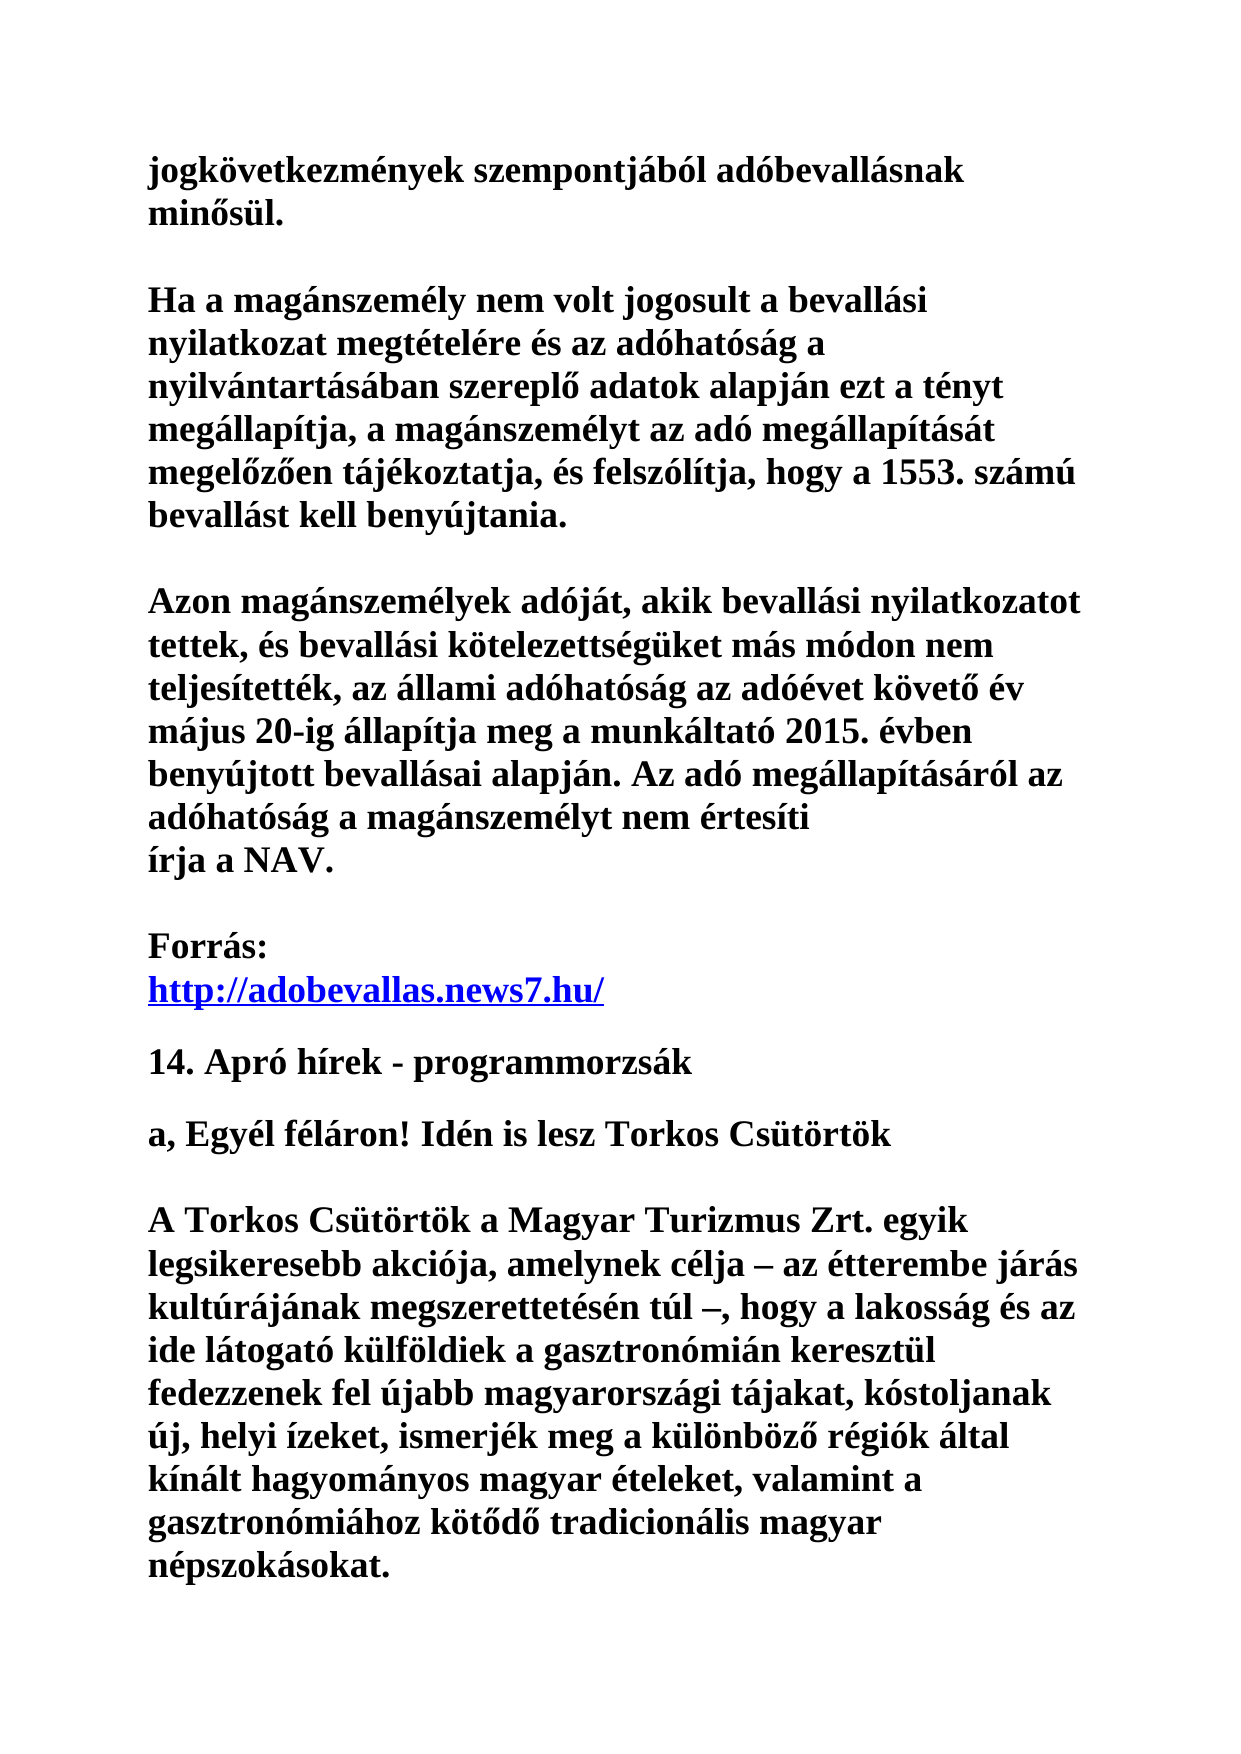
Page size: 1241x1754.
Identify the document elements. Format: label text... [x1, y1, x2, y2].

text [148, 1112, 1093, 1586]
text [148, 148, 1093, 1010]
subtitle 14. Apró hírek - programmorzsák [148, 1039, 1093, 1082]
